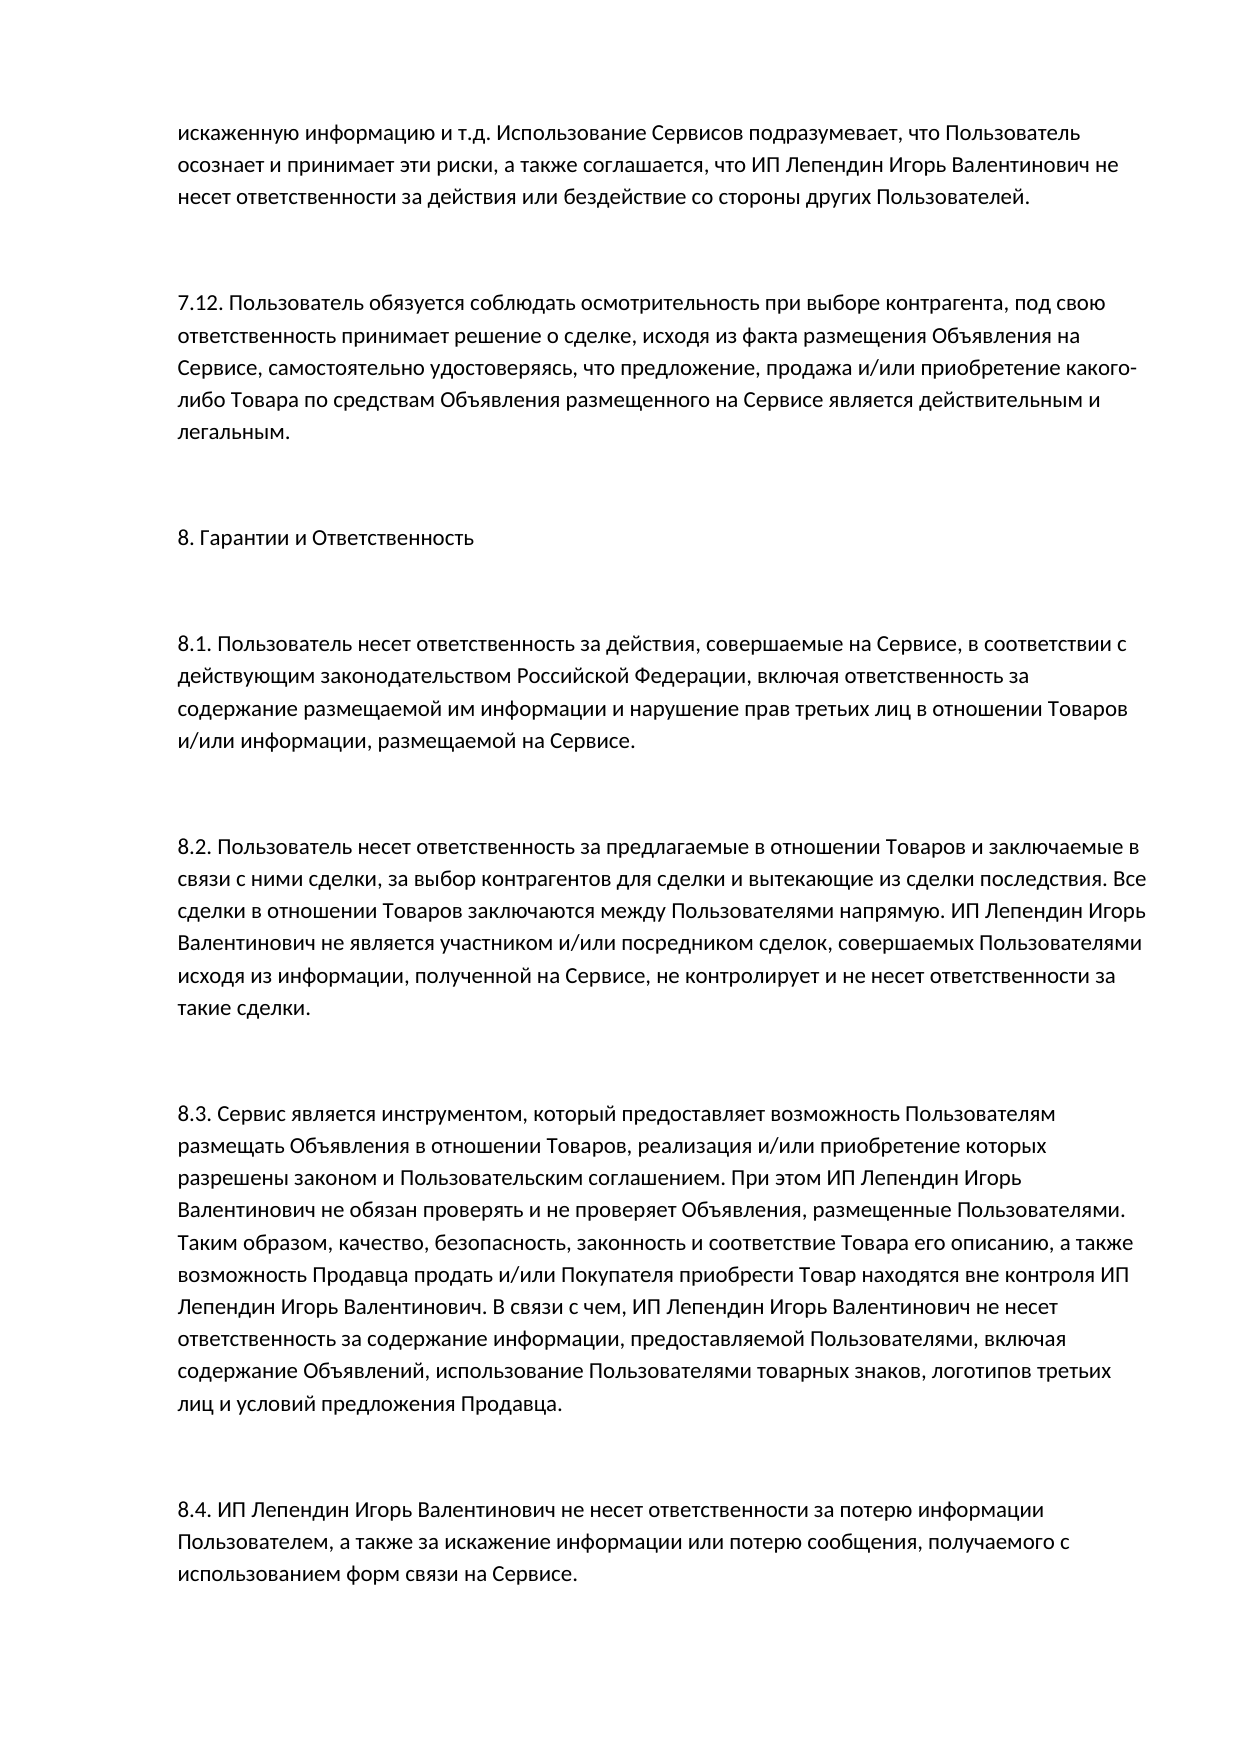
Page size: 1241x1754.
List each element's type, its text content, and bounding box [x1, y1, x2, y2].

text 8.3. Сервис является инструментом, который предоставляет возможность Пользователям размещать Объявления в отношении Товаров, реализация и/или приобретение которых разрешены законом и Пользовательским соглашением. При этом ИП Лепендин Игорь Валентинович не обязан проверять и не проверяет Объявления, размещенные Пользователями. Таким образом, качество, безопасность, законность и соответствие Товара его описанию, а также возможность Продавца продать и/или Покупателя приобрести Товар находятся вне контроля ИП Лепендин Игорь Валентинович. В связи с чем, ИП Лепендин Игорь Валентинович не несет ответственность за содержание информации, предоставляемой Пользователями, включая содержание Объявлений, использование Пользователями товарных знаков, логотипов третьих лиц и условий предложения Продавца. [177, 1099, 1152, 1417]
text 7.12. Пользователь обязуется соблюдать осмотрительность при выборе контрагента, под свою ответственность принимает решение о сделке, исходя из факта размещения Объявления на Сервисе, самостоятельно удостоверяясь, что предложение, продажа и/или приобретение какого-либо Товара по средствам Объявления размещенного на Сервисе является действительным и легальным. [177, 288, 1152, 445]
text 8.1. Пользователь несет ответственность за действия, совершаемые на Сервисе, в соответствии с действующим законодательством Российской Федерации, включая ответственность за содержание размещаемой им информации и нарушение прав третьих лиц в отношении Товаров и/или информации, размещаемой на Сервисе. [177, 629, 1152, 754]
text 8.2. Пользователь несет ответственность за предлагаемые в отношении Товаров и заключаемые в связи с ними сделки, за выбор контрагентов для сделки и вытекающие из сделки последствия. Все сделки в отношении Товаров заключаются между Пользователями напрямую. ИП Лепендин Игорь Валентинович не является участником и/или посредником сделок, совершаемых Пользователями исходя из информации, полученной на Сервисе, не контролирует и не несет ответственности за такие сделки. [177, 832, 1152, 1021]
text 8.4. ИП Лепендин Игорь Валентинович не несет ответственности за потерю информации Пользователем, а также за искажение информации или потерю сообщения, получаемого с использованием форм связи на Сервисе. [177, 1495, 1152, 1587]
text 8. Гарантии и Ответственность [177, 523, 1152, 551]
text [177, 118, 1152, 211]
